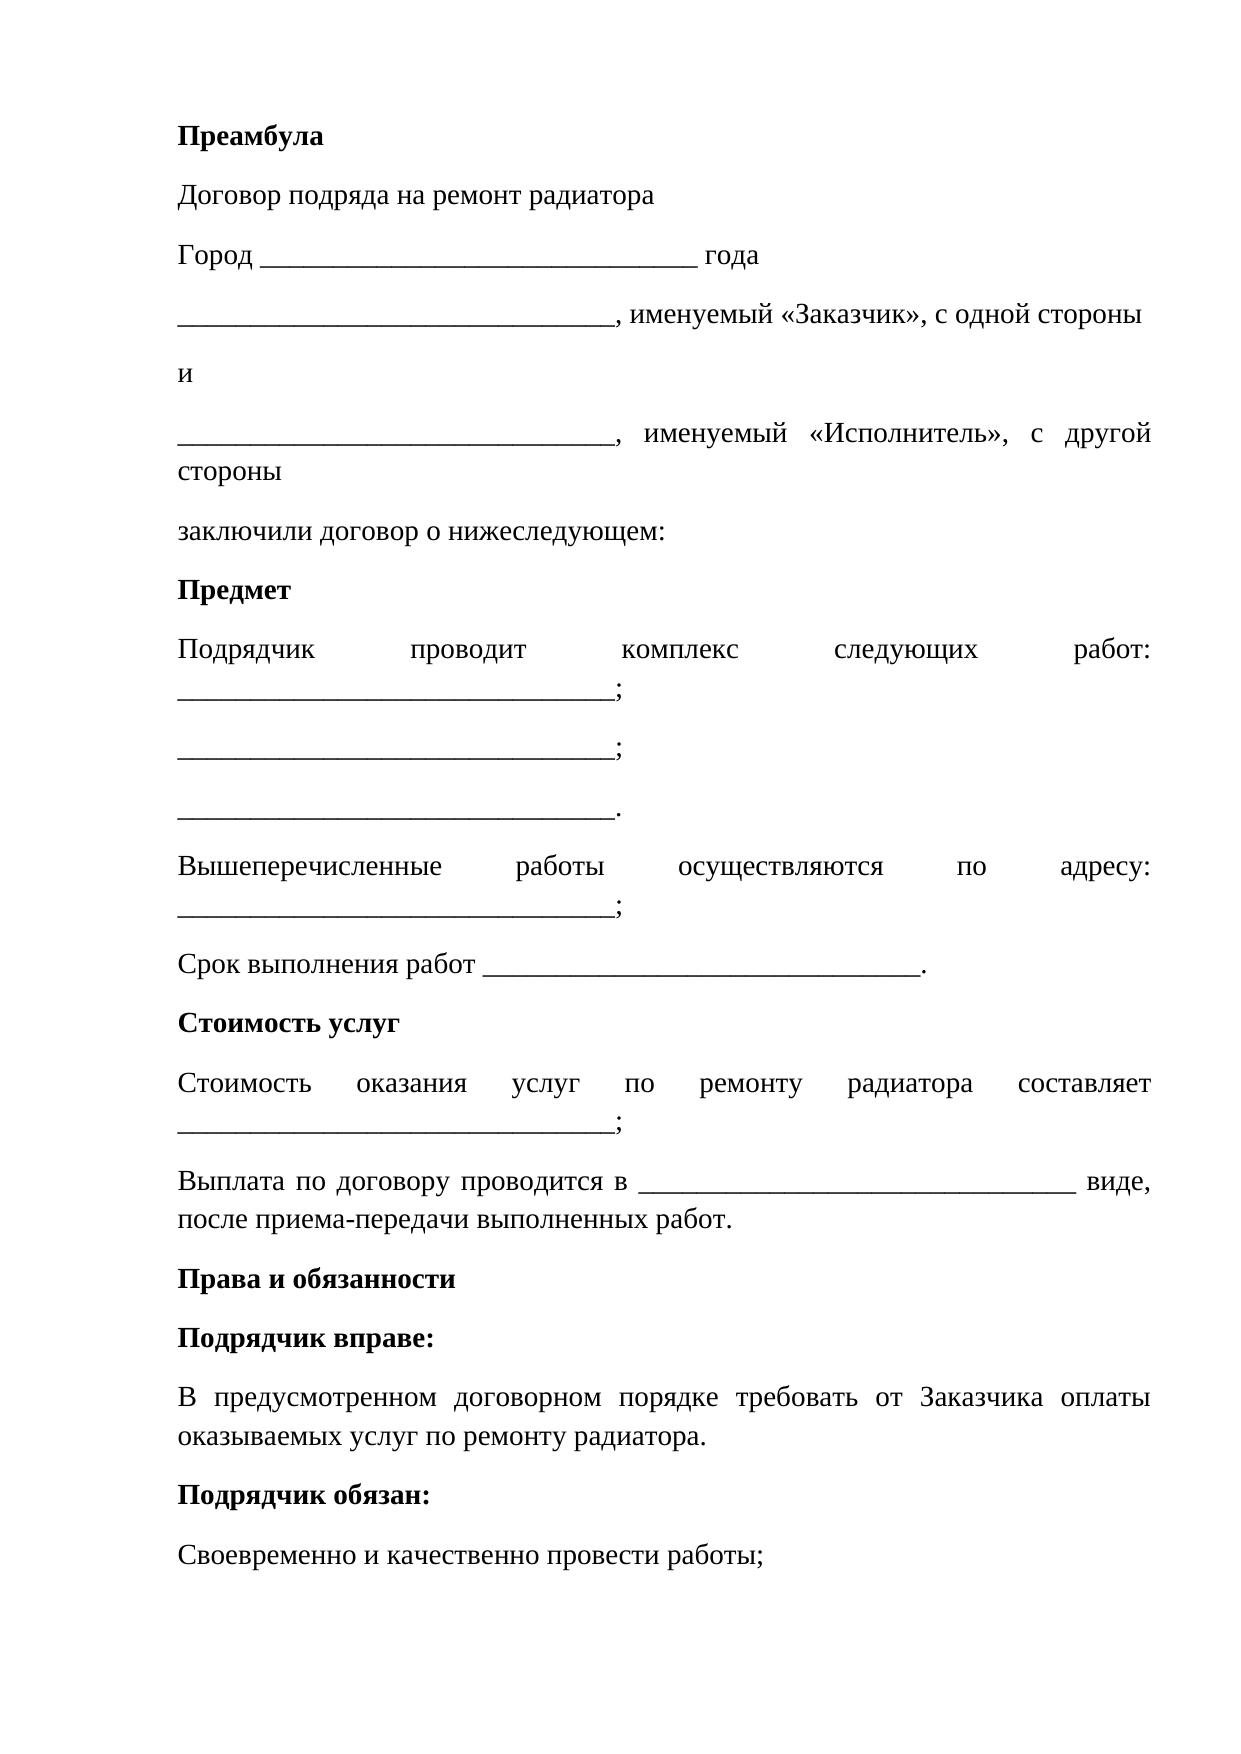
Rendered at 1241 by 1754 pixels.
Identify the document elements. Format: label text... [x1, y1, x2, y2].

text Подрядчик проводит комплекс следующих работ: ______________________________; [177, 632, 1152, 704]
text Преамбула [177, 118, 1152, 152]
text Вышеперечисленные работы осуществляются по адресу: ______________________________; [177, 848, 1152, 920]
text ______________________________, именуемый «Исполнитель», с другой стороны [177, 415, 1152, 487]
text и [177, 356, 1152, 389]
text Стоимость оказания услуг по ремонту радиатора составляет ______________________________; [177, 1065, 1152, 1137]
text Подрядчик обязан: [177, 1477, 1152, 1511]
text Договор подряда на ремонт радиатора [177, 177, 1152, 211]
text Подрядчик вправе: [177, 1320, 1152, 1354]
text В предусмотренном договорном порядке требовать от Заказчика оплаты оказываемых услуг по ремонту радиатора. [177, 1379, 1152, 1452]
text Предмет [177, 572, 1152, 606]
text Выплата по договору проводится в ______________________________ виде, после приема-передачи выполненных работ. [177, 1163, 1152, 1235]
text ______________________________; [177, 729, 1152, 763]
text Своевременно и качественно провести работы; [177, 1537, 1152, 1570]
text Стоимость услуг [177, 1006, 1152, 1039]
text Срок выполнения работ ______________________________. [177, 946, 1152, 980]
text ______________________________, именуемый «Заказчик», с одной стороны [177, 296, 1152, 330]
text Город ______________________________ года [177, 237, 1152, 270]
text ______________________________. [177, 789, 1152, 822]
text Права и обязанности [177, 1261, 1152, 1294]
text заключили договор о нижеследующем: [177, 513, 1152, 546]
